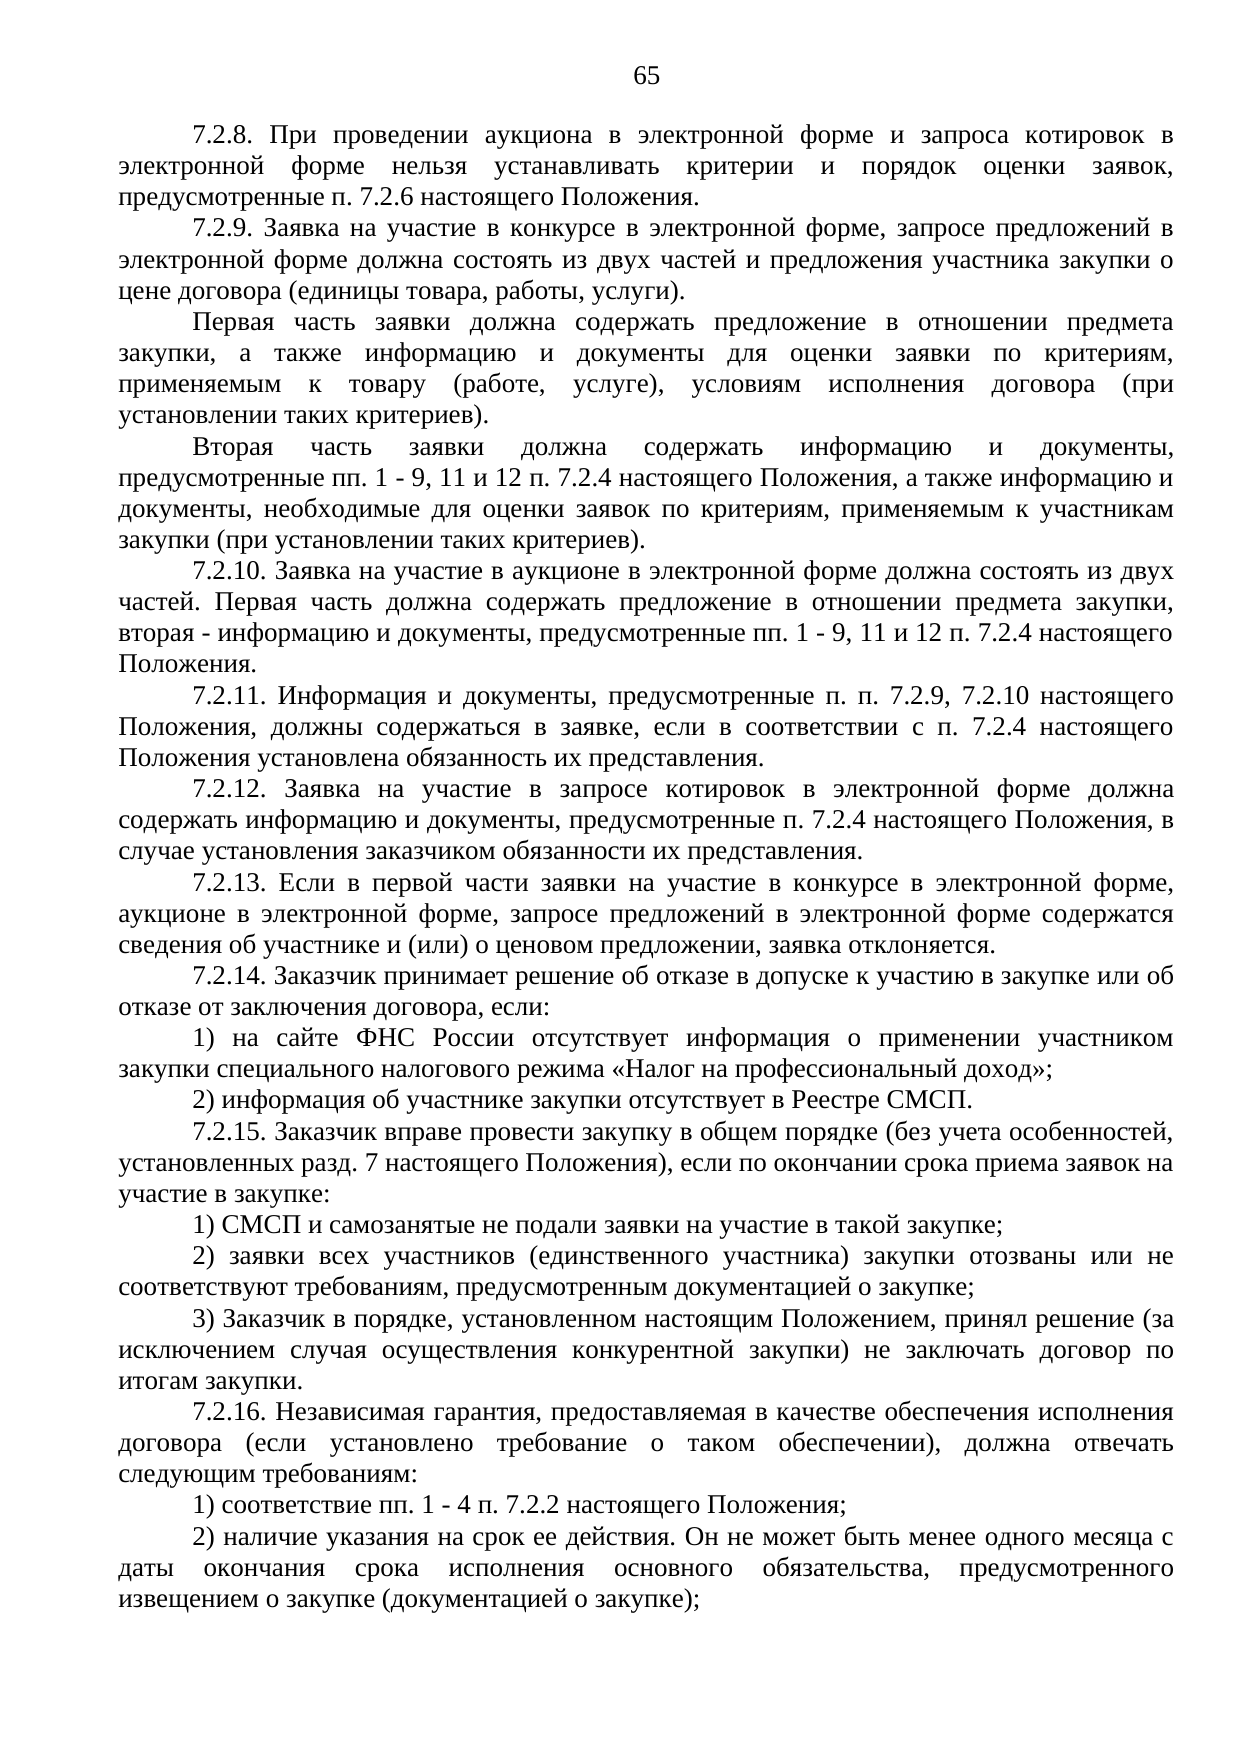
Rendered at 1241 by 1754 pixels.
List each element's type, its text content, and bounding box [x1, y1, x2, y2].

text 7.2.15. Заказчик вправе провести закупку в общем порядке (без учета особенностей, установленных разд. 7 настоящего Положения), если по окончании срока приема заявок на участие в закупке: [118, 1115, 1175, 1208]
text 7.2.12. Заявка на участие в запросе котировок в электронной форме должна содержать информацию и документы, предусмотренные п. 7.2.4 настоящего Положения, в случае установления заказчиком обязанности их представления. [118, 772, 1175, 866]
text 7.2.16. Независимая гарантия, предоставляемая в качестве обеспечения исполнения договора (если установлено требование о таком обеспечении), должна отвечать следующим требованиям: [118, 1395, 1175, 1488]
text 3) Заказчик в порядке, установленном настоящим Положением, принял решение (за исключением случая осуществления конкурентной закупки) не заключать договор по итогам закупки. [118, 1302, 1175, 1395]
text 1) соответствие пп. 1 - 4 п. 7.2.2 настоящего Положения; [118, 1488, 1175, 1520]
text Вторая часть заявки должна содержать информацию и документы, предусмотренные пп. 1 - 9, 11 и 12 п. 7.2.4 настоящего Положения, а также информацию и документы, необходимые для оценки заявок по критериям, применяемым к участникам закупки (при установлении таких критериев). [118, 429, 1175, 554]
text 7.2.9. Заявка на участие в конкурсе в электронной форме, запросе предложений в электронной форме должна состоять из двух частей и предложения участника закупки о цене договора (единицы товара, работы, услуги). [118, 212, 1175, 305]
text 7.2.13. Если в первой части заявки на участие в конкурсе в электронной форме, аукционе в электронной форме, запросе предложений в электронной форме содержатся сведения об участнике и (или) о ценовом предложении, заявка отклоняется. [118, 866, 1175, 959]
text Первая часть заявки должна содержать предложение в отношении предмета закупки, а также информацию и документы для оценки заявки по критериям, применяемым к товару (работе, услуге), условиям исполнения договора (при установлении таких критериев). [118, 305, 1175, 429]
text 1) на сайте ФНС России отсутствует информация о применении участником закупки специального налогового режима «Налог на профессиональный доход»; [118, 1021, 1175, 1084]
text 2) заявки всех участников (единственного участника) закупки отозваны или не соответствуют требованиям, предусмотренным документацией о закупке; [118, 1239, 1175, 1302]
text 7.2.14. Заказчик принимает решение об отказе в допуске к участию в закупке или об отказе от заключения договора, если: [118, 959, 1175, 1021]
text 7.2.11. Информация и документы, предусмотренные п. п. 7.2.9, 7.2.10 настоящего Положения, должны содержаться в заявке, если в соответствии с п. 7.2.4 настоящего Положения установлена обязанность их представления. [118, 679, 1175, 772]
text 1) СМСП и самозанятые не подали заявки на участие в такой закупке; [118, 1208, 1175, 1239]
text 7.2.10. Заявка на участие в аукционе в электронной форме должна состоять из двух частей. Первая часть должна содержать предложение в отношении предмета закупки, вторая - информацию и документы, предусмотренные пп. 1 - 9, 11 и 12 п. 7.2.4 настоящего Положения. [118, 554, 1175, 679]
text 2) информация об участнике закупки отсутствует в Реестре СМСП. [118, 1084, 1175, 1115]
text 2) наличие указания на срок ее действия. Он не может быть менее одного месяца с даты окончания срока исполнения основного обязательства, предусмотренного извещением о закупке (документацией о закупке); [118, 1520, 1175, 1613]
text 7.2.8. При проведении аукциона в электронной форме и запроса котировок в электронной форме нельзя устанавливать критерии и порядок оценки заявок, предусмотренные п. 7.2.6 настоящего Положения. [118, 118, 1175, 212]
